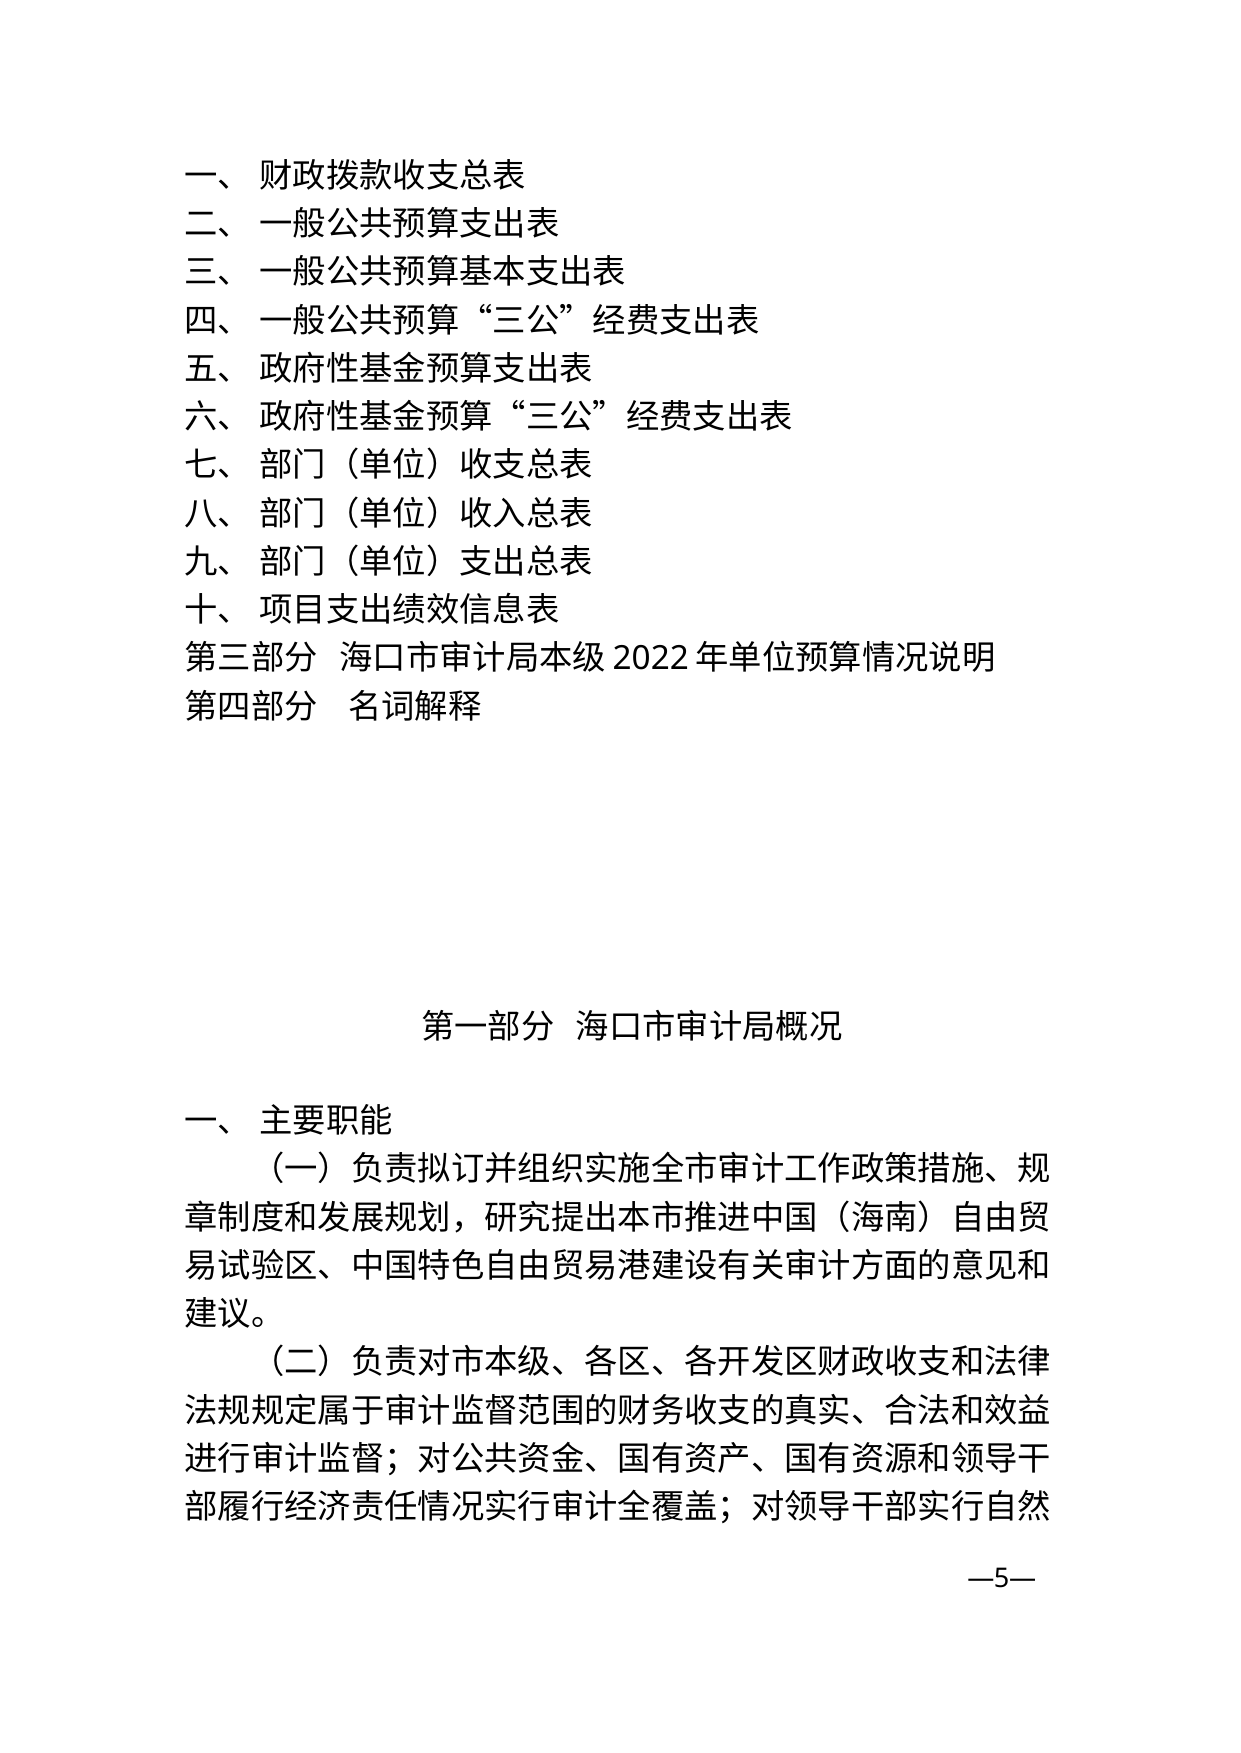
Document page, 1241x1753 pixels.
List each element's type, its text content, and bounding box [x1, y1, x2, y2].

list 主要职能 [184, 1094, 1079, 1142]
list 海口市审计局概况 [184, 1000, 1079, 1048]
list 项目支出绩效信息表 [184, 583, 1079, 631]
list 部门（单位）收支总表 [184, 438, 1079, 486]
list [184, 1335, 1079, 1528]
list 部门（单位）收入总表 [184, 486, 1079, 535]
list （一）负责拟订并组织实施全市审计工作政策措施、规章制度和发展规划，研究提出本市推进中国（海南）自由贸易试验区、中国特色自由贸易港建设有关审计方面的意见和建议。 [184, 1142, 1079, 1335]
list 政府性基金预算“三公”经费支出表 [184, 390, 1079, 438]
list 一般公共预算支出表 [184, 197, 1079, 245]
list 政府性基金预算支出表 [184, 342, 1079, 390]
list 部门（单位）支出总表 [184, 535, 1079, 583]
list 一般公共预算基本支出表 [184, 245, 1079, 293]
list 财政拨款收支总表 [184, 149, 1079, 197]
list 名词解释 [184, 679, 1079, 728]
list 一般公共预算“三公”经费支出表 [184, 293, 1079, 342]
list 海口市审计局本级2022年单位预算情况说明 [184, 631, 1079, 679]
